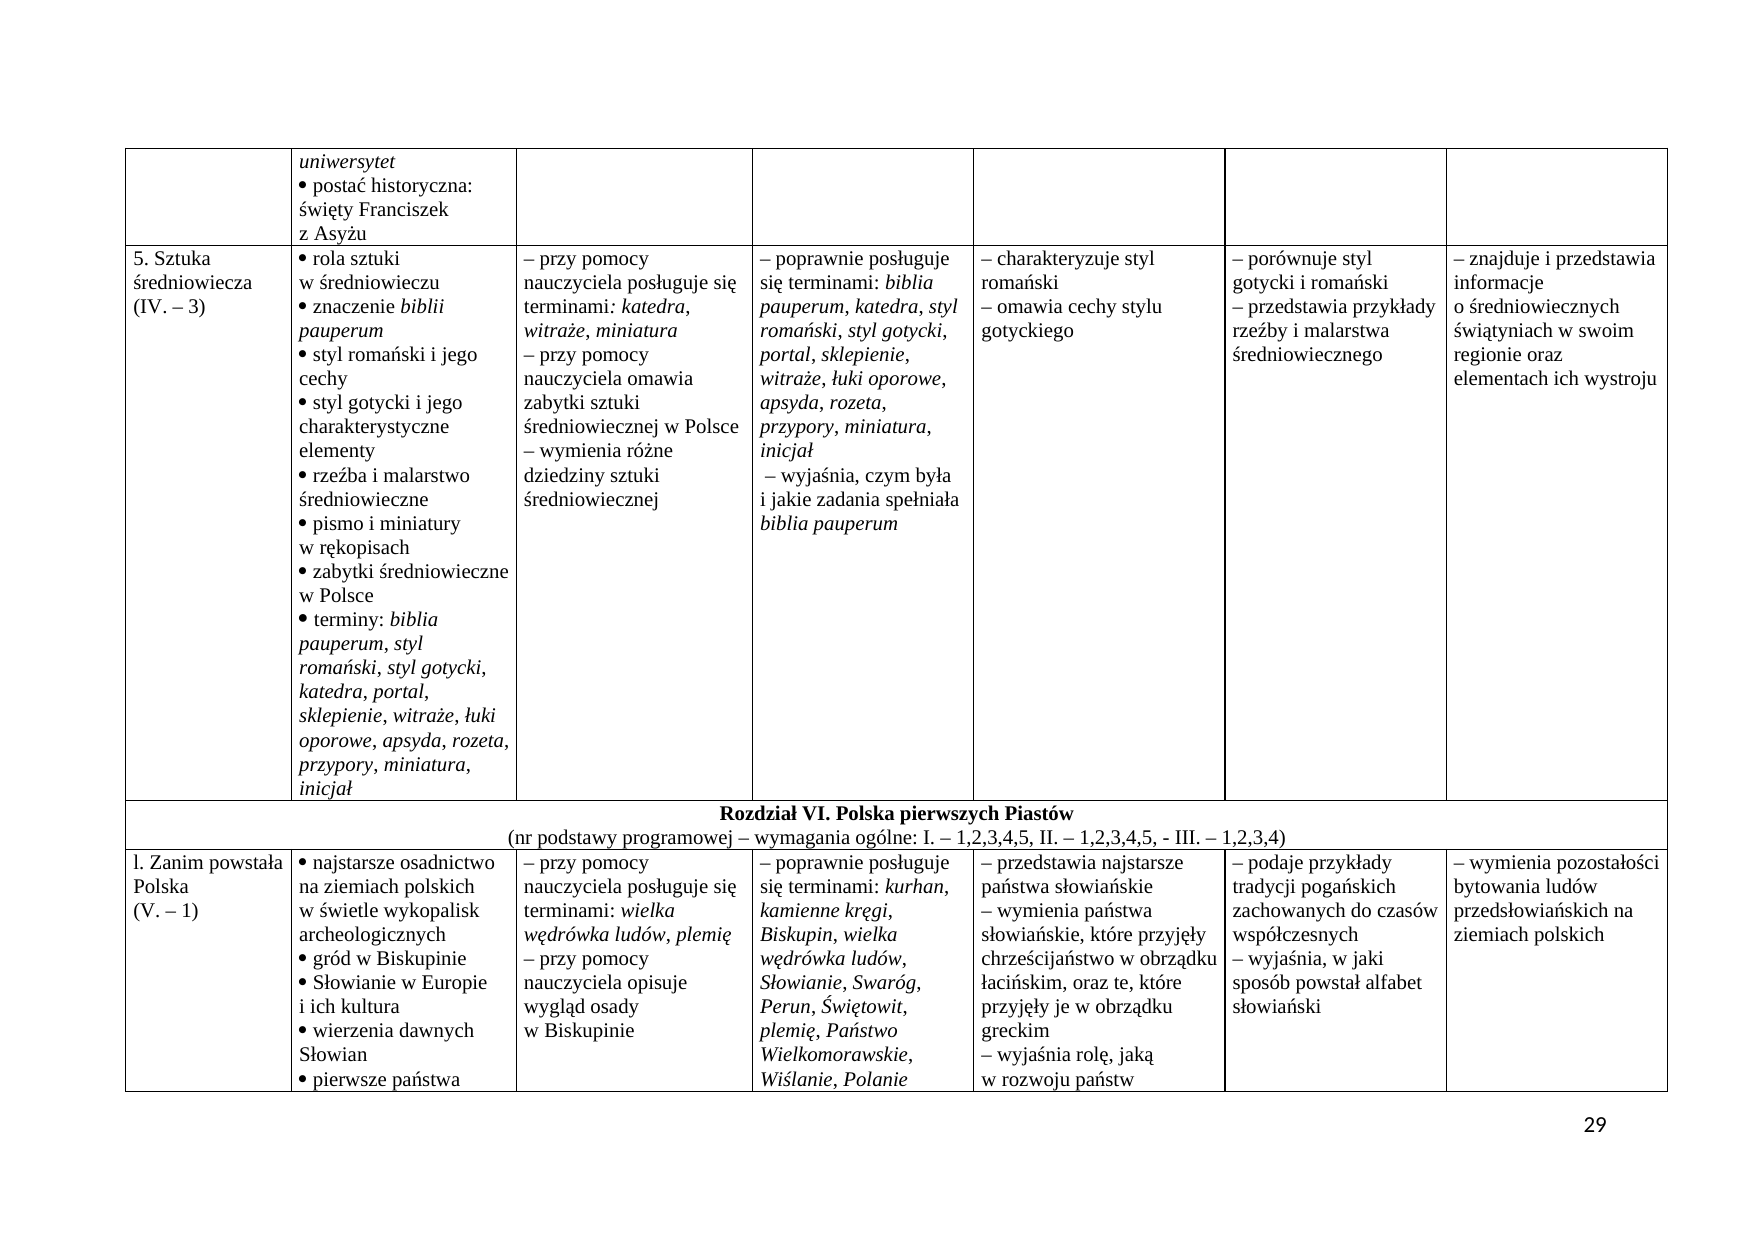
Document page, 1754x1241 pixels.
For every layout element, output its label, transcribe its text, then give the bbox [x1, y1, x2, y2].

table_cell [292, 149, 516, 245]
table_cell – porównuje styl gotycki i romański – przedstawia przykłady rzeźby i malarstwa średniowiecznego [1226, 246, 1446, 800]
table_cell – znajduje i przedstawia informacje o średniowiecznych świątyniach w swoim regionie oraz elementach ich wystroju [1447, 246, 1667, 800]
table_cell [1226, 149, 1446, 245]
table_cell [126, 850, 291, 1091]
table_cell – przy pomocy nauczyciela posługuje się terminami: katedra, witraże, miniatura – przy pomocy nauczyciela omawia zabytki sztuki średniowiecznej w Polsce – wymienia różne dziedziny sztuki średniowiecznej [517, 246, 752, 800]
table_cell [974, 850, 1224, 1091]
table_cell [517, 149, 752, 245]
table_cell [1226, 850, 1446, 1091]
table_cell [974, 149, 1224, 245]
table_cell – poprawnie posługuje się terminami: biblia pauperum, katedra, styl romański, styl gotycki, portal, sklepienie, witraże, łuki oporowe, apsyda, rozeta, przypory, miniatura, inicjał – wyjaśnia, czym była i jakie zadania spełniała biblia pauperum [753, 246, 973, 800]
table_cell 5. Sztuka średniowiecza (IV. – 3) [126, 246, 291, 800]
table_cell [753, 850, 973, 1091]
table_cell rola sztuki w średniowieczu znaczenie biblii pauperum styl romański i jego cechy styl gotycki i jego charakterystyczne elementy rzeźba i malarstwo średniowieczne pismo i miniatury w rękopisach zabytki średniowieczne w Polsce terminy: biblia pauperum, styl romański, styl gotycki, katedra, portal, sklepienie, witraże, łuki oporowe, apsyda, rozeta, przypory, miniatura, inicjał [292, 246, 516, 800]
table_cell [1447, 850, 1667, 1091]
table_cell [292, 850, 516, 1091]
table_cell Rozdział VI. Polska pierwszych Piastów (nr podstawy programowej – wymagania ogólne: I. – 1,2,3,4,5, II. – 1,2,3,4,5, - III. – 1,2,3,4) [126, 801, 1667, 849]
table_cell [126, 149, 291, 245]
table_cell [753, 149, 973, 245]
table_cell – charakteryzuje styl romański – omawia cechy stylu gotyckiego [974, 246, 1224, 800]
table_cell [1447, 149, 1667, 245]
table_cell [517, 850, 752, 1091]
